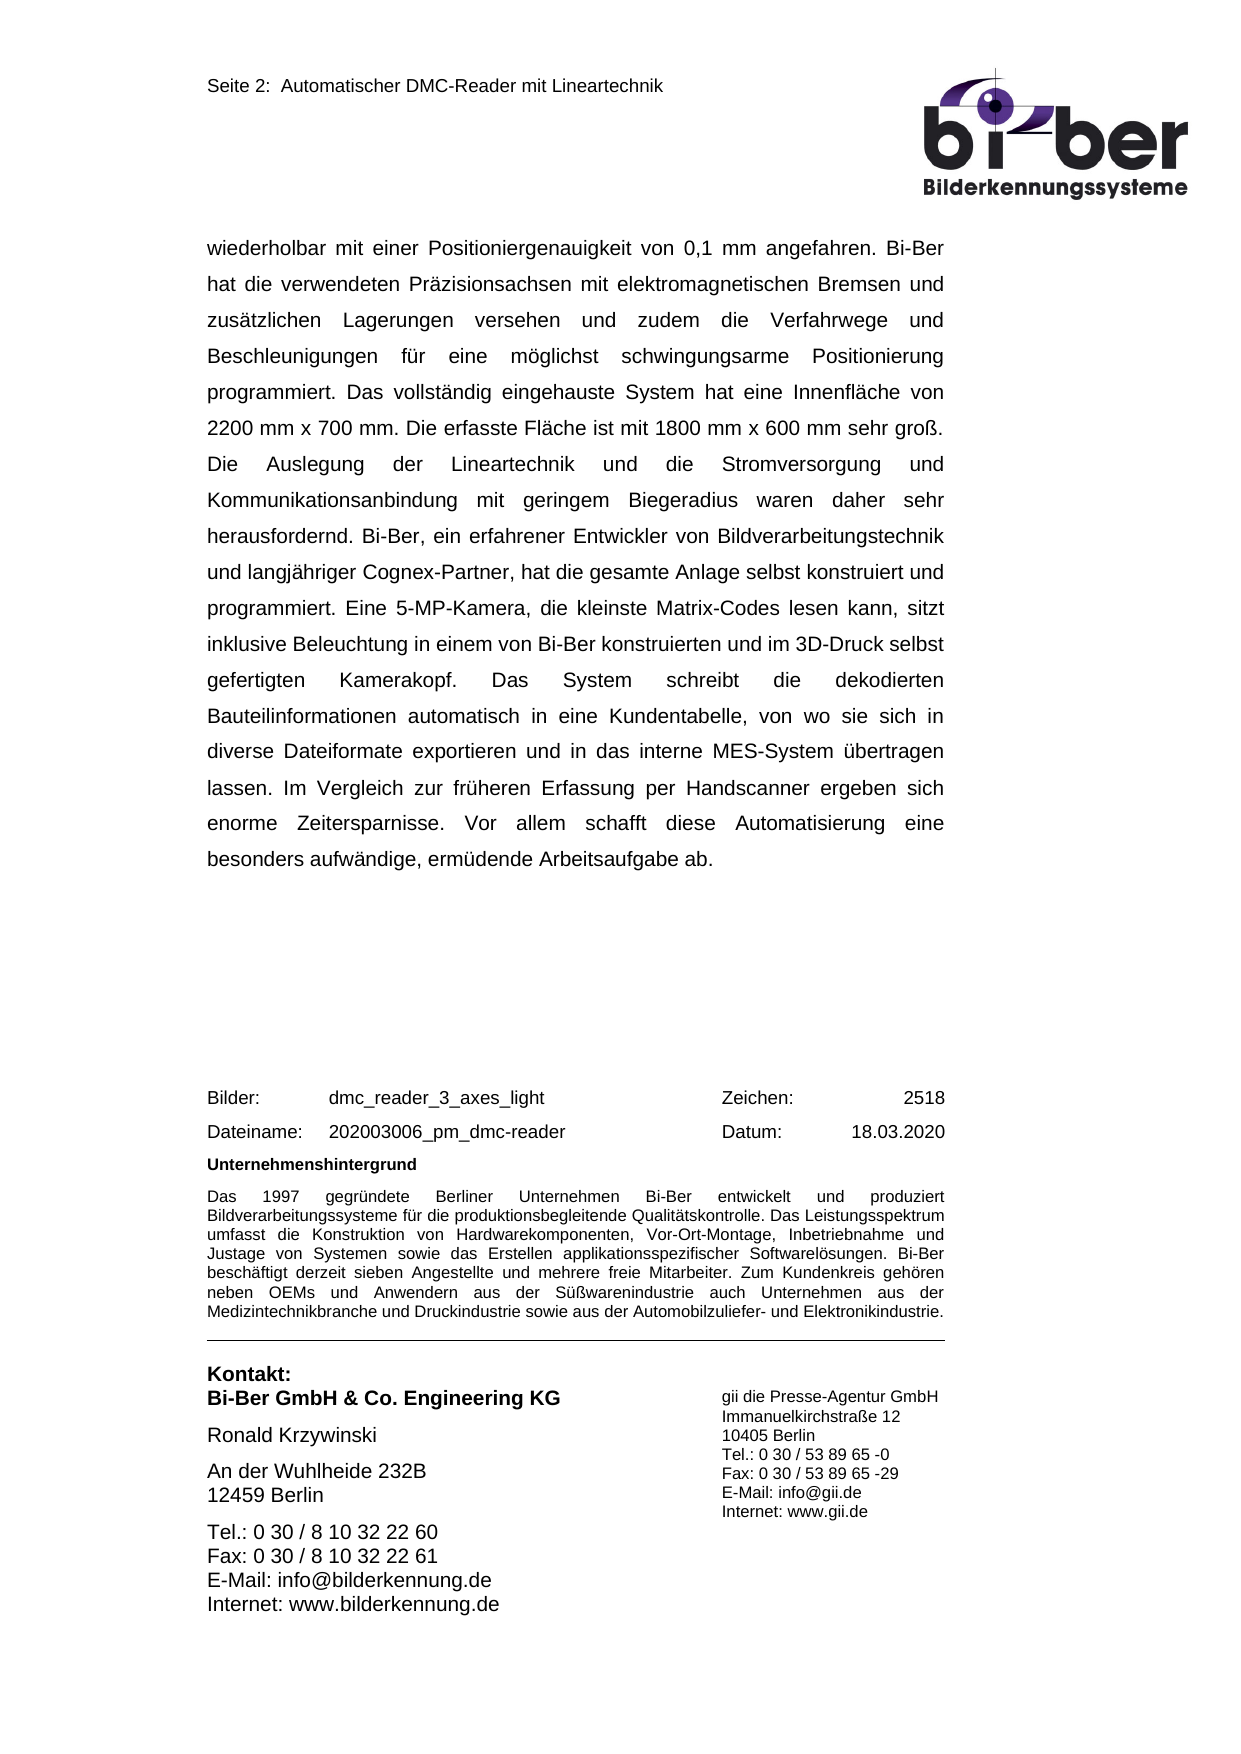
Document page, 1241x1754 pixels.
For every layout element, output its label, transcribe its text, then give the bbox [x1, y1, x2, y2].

table_cell 202003006_pm_dmc-reader [317, 1108, 710, 1142]
picture [915, 61, 1195, 205]
table_cell Datum: [710, 1108, 812, 1142]
table_header dmc_reader_3_axes_light [317, 1087, 710, 1108]
table_header Bilder: [196, 1087, 317, 1108]
text Unternehmenshintergrund [207, 1155, 945, 1174]
table_header 2518 [813, 1087, 956, 1108]
table_cell 18.03.2020 [813, 1108, 956, 1142]
table_header gii die Presse-Agentur GmbH Immanuelkirchstraße 12 10405 Berlin Tel.: 0 30 / 53 89 65 -0 Fax: 0 30 / 53 89 65 -29 E-Mail: info@gii.de Internet: www.gii.de [710, 1362, 956, 1615]
table_cell Dateiname: [196, 1108, 317, 1142]
text Das 1997 gegründete Berliner Unternehmen Bi-Ber entwickelt und produziert Bildverarbeitungssysteme für die produktionsbegleitende Qualitätskontrolle. Das Leistungsspektrum umfasst die Konstruktion von Hardwarekomponenten, Vor-Ort-Montage, Inbetriebnahme und Justage von Systemen sowie das Erstellen applikationsspezifischer Softwarelösungen. Bi-Ber beschäftigt derzeit sieben Angestellte und mehrere freie Mitarbeiter. Zum Kundenkreis gehören neben OEMs und Anwendern aus der Süßwarenindustrie auch Unternehmen aus der Medizintechnikbranche und Druckindustrie sowie aus der Automobilzuliefer- und Elektronikindustrie. [207, 1187, 945, 1321]
table_header Zeichen: [710, 1087, 812, 1108]
table_header Kontakt: Bi-Ber GmbH & Co. Engineering KG Ronald Krzywinski An der Wuhlheide 232B 12459 Berlin Tel.: 0 30 / 8 10 32 22 60 Fax: 0 30 / 8 10 32 22 61 E-Mail: info@bilderkennung.de Internet: www.bilderkennung.de [196, 1362, 710, 1615]
